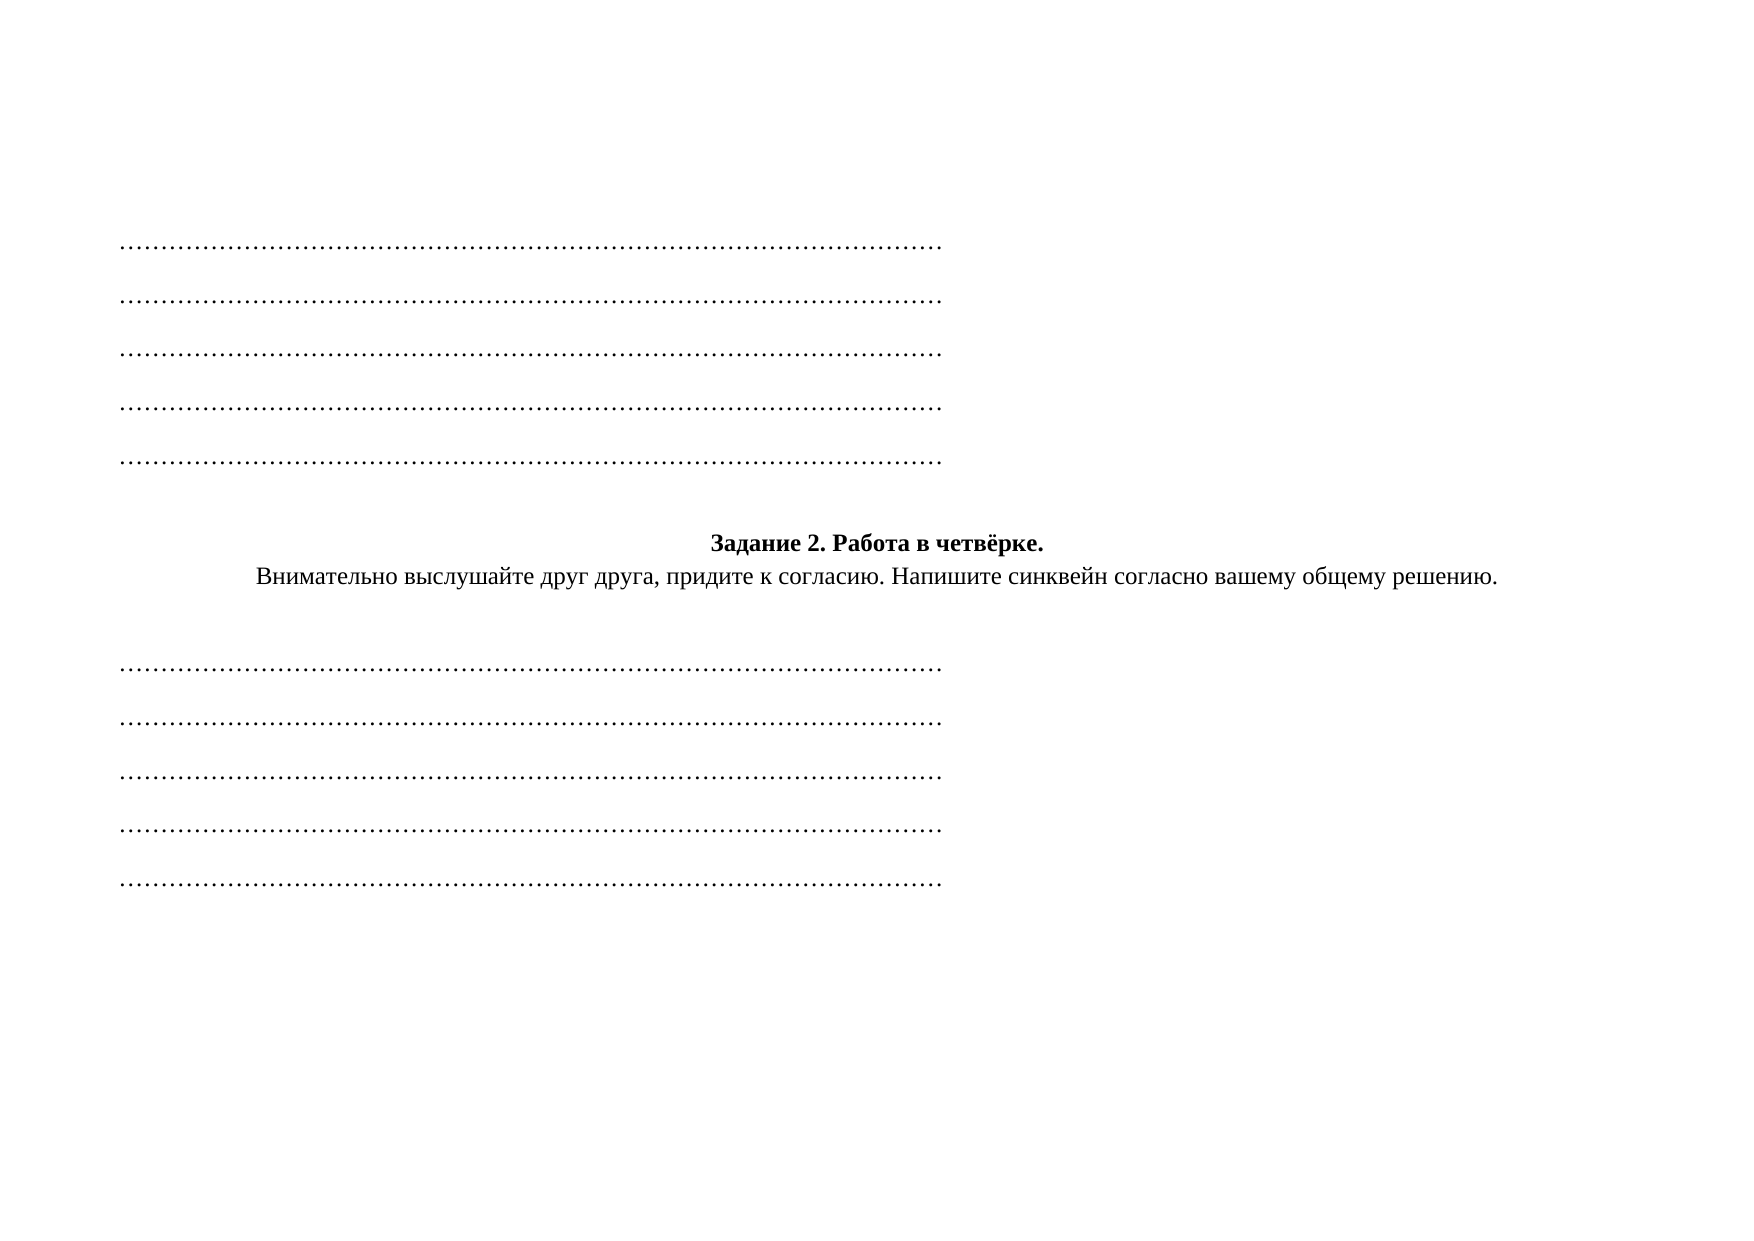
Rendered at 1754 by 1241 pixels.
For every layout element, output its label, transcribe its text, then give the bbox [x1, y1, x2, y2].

text ……………………………………………………………………………………… [118, 280, 1636, 308]
text Задание 2. Работа в четвёрке. [118, 528, 1636, 557]
text ……………………………………………………………………………………… [118, 648, 1636, 677]
text ……………………………………………………………………………………… [118, 756, 1636, 784]
text ……………………………………………………………………………………… [118, 441, 1636, 470]
text ……………………………………………………………………………………… [118, 333, 1636, 362]
text Внимательно выслушайте друг друга, придите к согласию. Напишите синквейн согласно вашему общему решению. [118, 561, 1636, 590]
text ……………………………………………………………………………………… [118, 702, 1636, 731]
text ……………………………………………………………………………………… [118, 863, 1636, 892]
text ……………………………………………………………………………………… [118, 226, 1636, 254]
text ……………………………………………………………………………………… [118, 387, 1636, 416]
text ……………………………………………………………………………………… [118, 809, 1636, 838]
